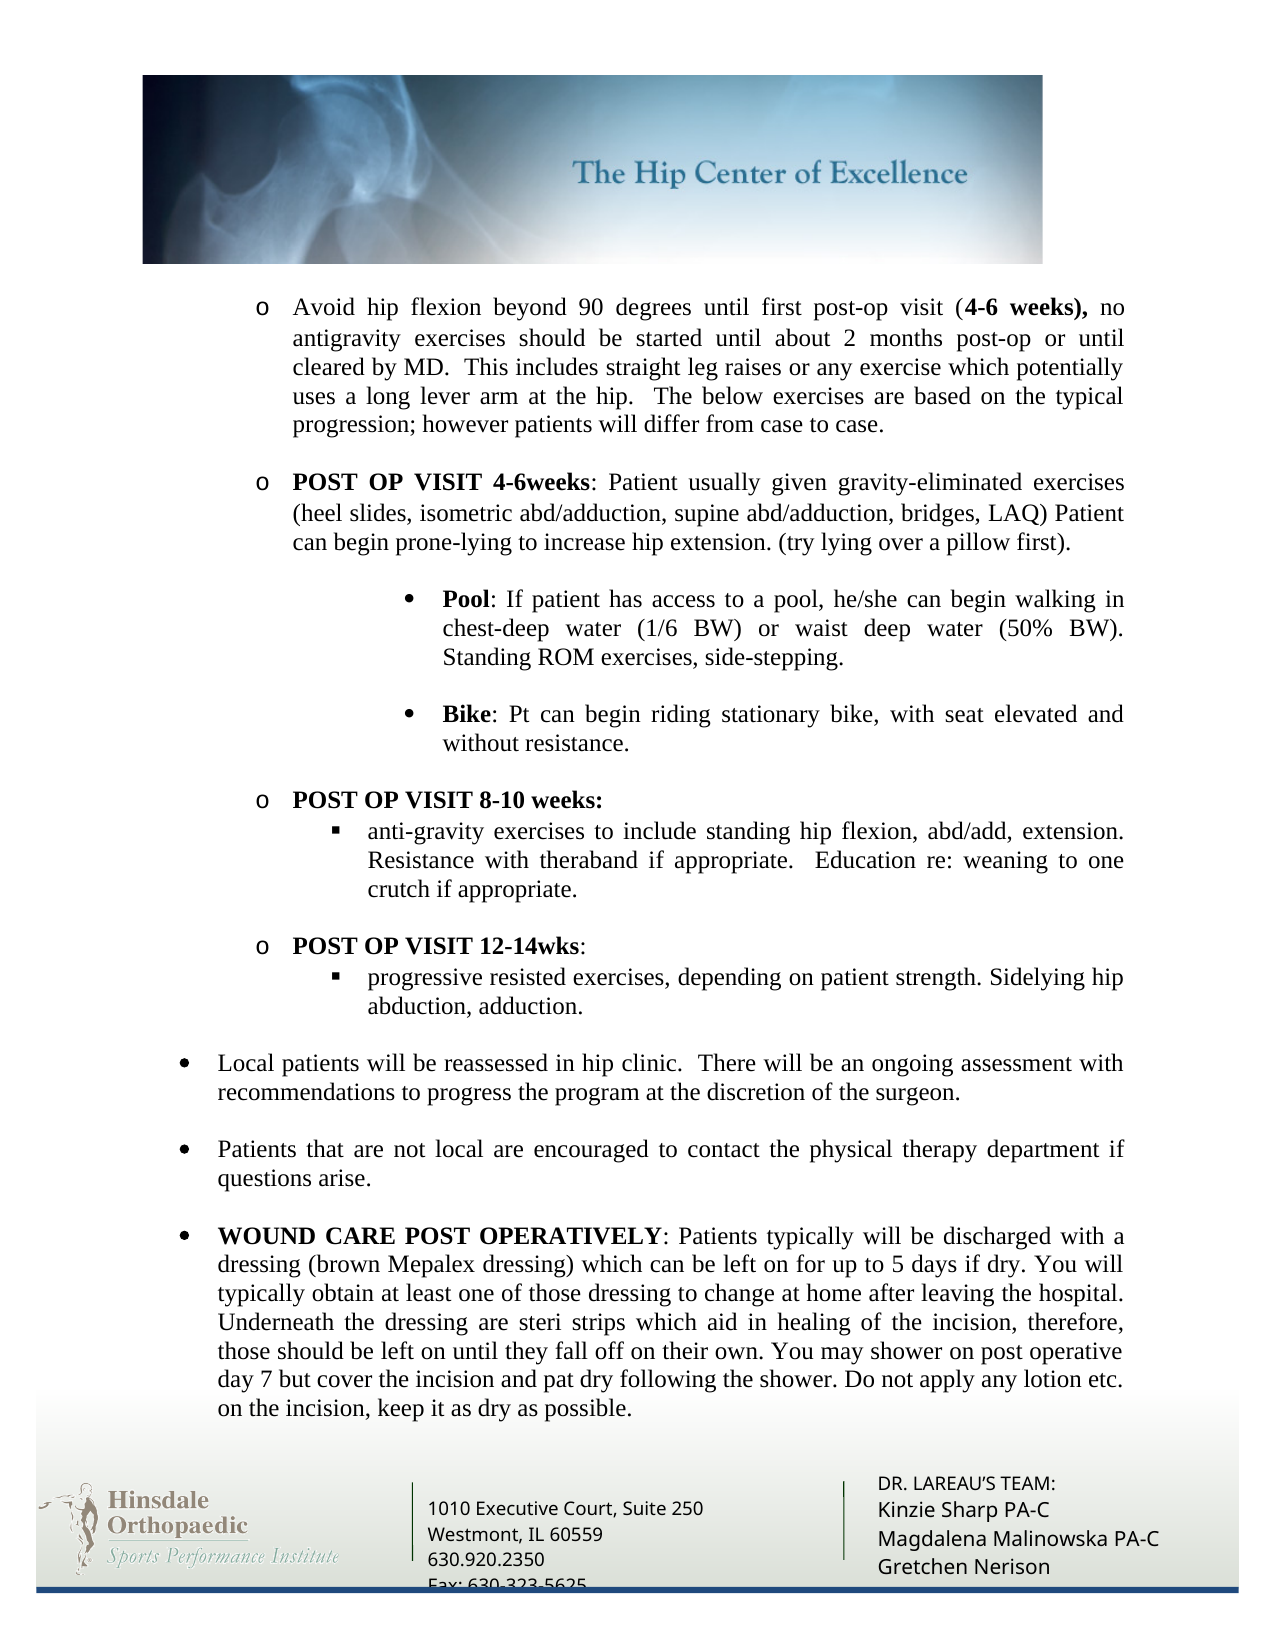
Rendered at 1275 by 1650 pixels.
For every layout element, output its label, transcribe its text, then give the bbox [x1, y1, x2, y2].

list POST OP VISIT 8-10 weeks: [255, 785, 1125, 816]
list WOUND CARE POST OPERATIVELY: Patients typically will be discharged with a dressing (brown Mepalex dressing) which can be left on for up to 5 days if dry. You will typically obtain at least one of those dressing to change at home after leaving the hospital. Underneath the dressing are steri strips which aid in healing of the incision, therefore, those should be left on until they fall off on their own. You may shower on post operative day 7 but cover the incision and pat dry following the shower. Do not apply any lotion etc. on the incision, keep it as dry as possible. [180, 1221, 1125, 1422]
list anti-gravity exercises to include standing hip flexion, abd/add, extension. Resistance with theraband if appropriate. Education re: weaning to one crutch if appropriate. [330, 816, 1125, 902]
picture [142, 75, 1043, 264]
list POST OP VISIT 4-6weeks: Patient usually given gravity-eliminated exercises (heel slides, isometric abd/adduction, supine abd/adduction, bridges, LAQ) Patient can begin prone-lying to increase hip extension. (try lying over a pillow first). [255, 467, 1125, 555]
list Avoid hip flexion beyond 90 degrees until first post-op visit (4-6 weeks), no antigravity exercises should be started until about 2 months post-op or until cleared by MD. This includes straight leg raises or any exercise which potentially uses a long lever arm at the hip. The below exercises are based on the typical progression; however patients will differ from case to case. [255, 292, 1125, 438]
list Patients that are not local are encouraged to contact the physical therapy department if questions arise. [180, 1134, 1125, 1192]
list Bike: Pt can begin riding stationary bike, with seat elevated and without resistance. [405, 699, 1125, 757]
list progressive resisted exercises, depending on patient strength. Sidelying hip abduction, adduction. [330, 962, 1125, 1019]
picture [38, 1483, 339, 1575]
list Local patients will be reassessed in hip clinic. There will be an ongoing assessment with recommendations to progress the program at the discretion of the surgeon. [180, 1048, 1125, 1106]
list POST OP VISIT 12-14wks: [255, 931, 1125, 962]
list Pool: If patient has access to a pool, he/she can begin walking in chest-deep water (1/6 BW) or waist deep water (50% BW). Standing ROM exercises, side-stepping. [405, 584, 1125, 670]
